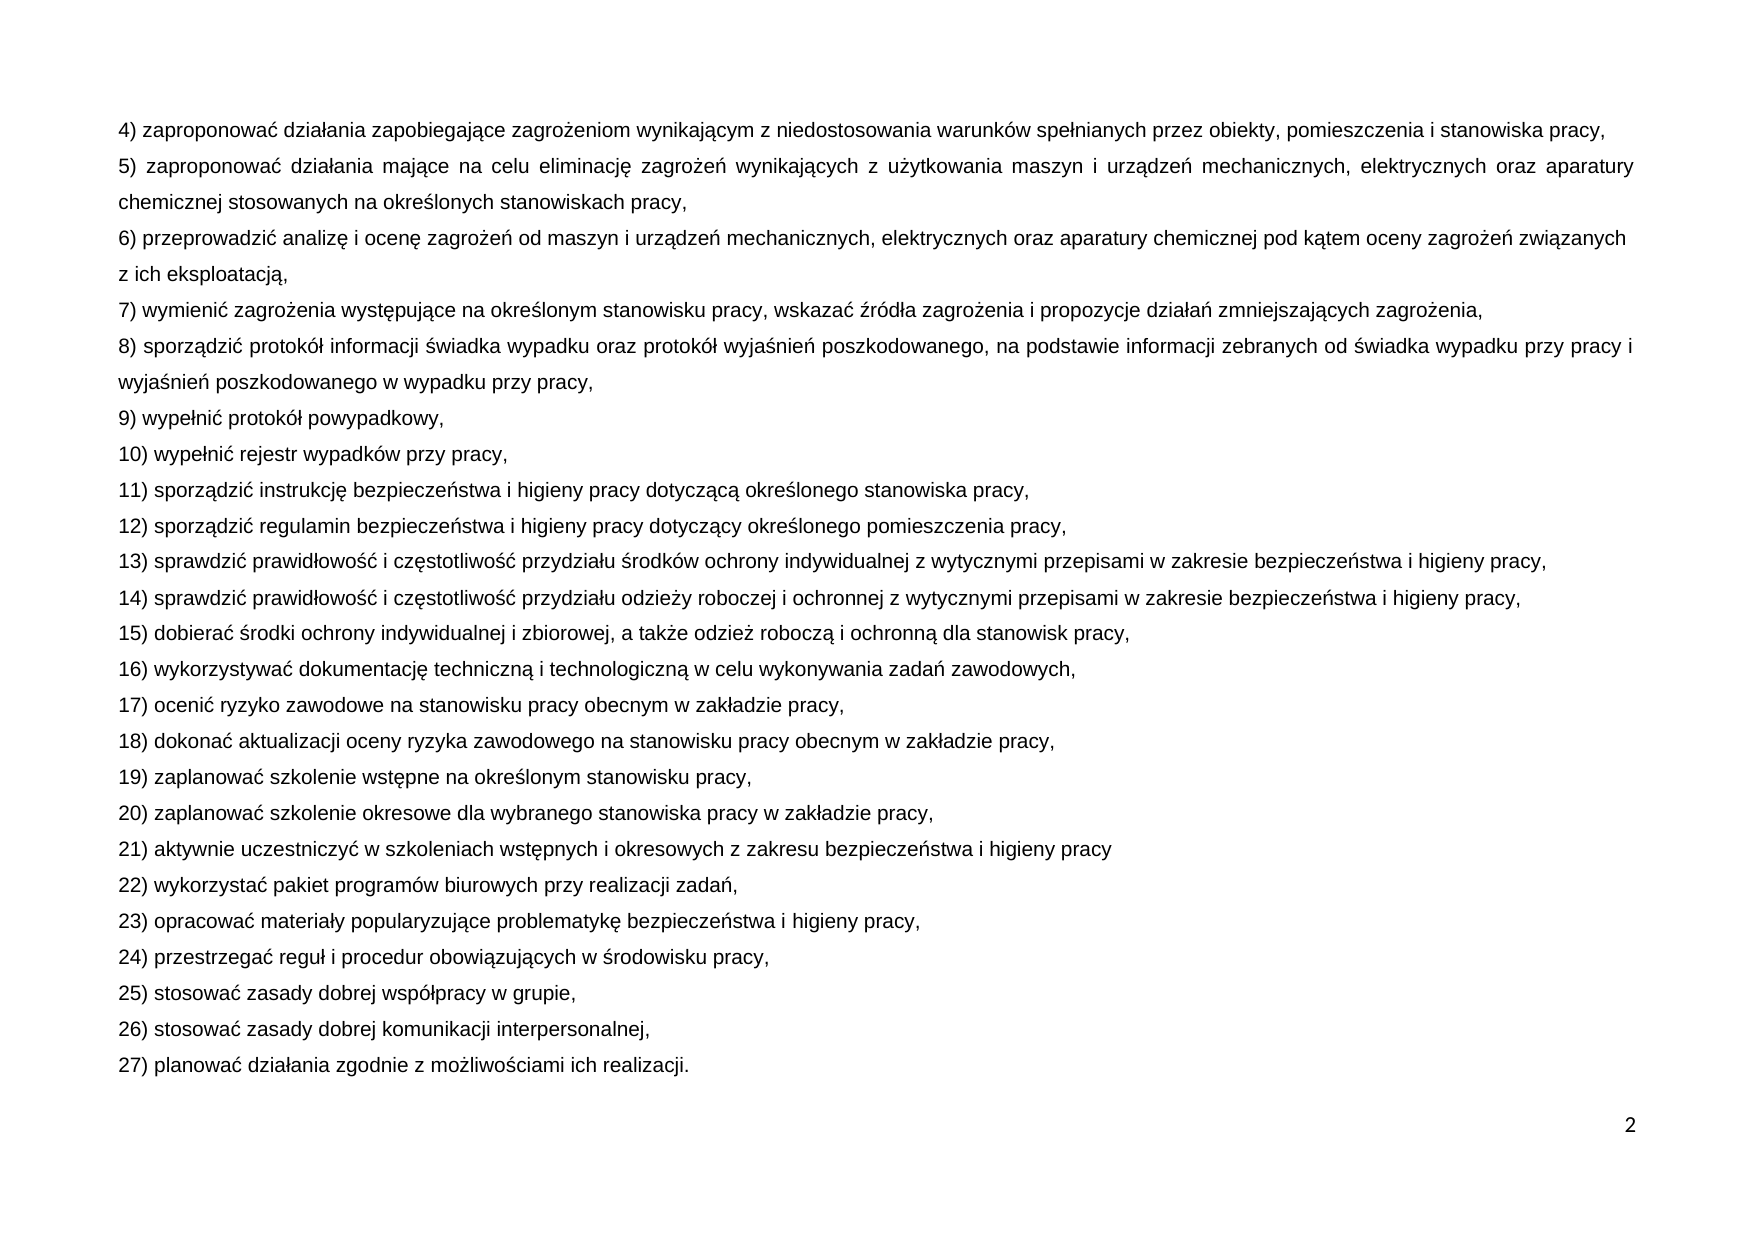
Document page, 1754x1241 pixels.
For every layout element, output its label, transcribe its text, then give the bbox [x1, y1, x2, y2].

text 7) wymienić zagrożenia występujące na określonym stanowisku pracy, wskazać źródła zagrożenia i propozycje działań zmniejszających zagrożenia, [118, 298, 1636, 322]
text 22) wykorzystać pakiet programów biurowych przy realizacji zadań, [118, 873, 1636, 897]
text 10) wypełnić rejestr wypadków przy pracy, [118, 442, 1636, 466]
text 13) sprawdzić prawidłowość i częstotliwość przydziału środków ochrony indywidualnej z wytycznymi przepisami w zakresie bezpieczeństwa i higieny pracy, [118, 549, 1636, 573]
text 15) dobierać środki ochrony indywidualnej i zbiorowej, a także odzież roboczą i ochronną dla stanowisk pracy, [118, 621, 1636, 645]
text 17) ocenić ryzyko zawodowe na stanowisku pracy obecnym w zakładzie pracy, [118, 693, 1636, 717]
text 11) sporządzić instrukcję bezpieczeństwa i higieny pracy dotyczącą określonego stanowiska pracy, [118, 477, 1636, 501]
text 12) sporządzić regulamin bezpieczeństwa i higieny pracy dotyczący określonego pomieszczenia pracy, [118, 513, 1636, 537]
text 25) stosować zasady dobrej współpracy w grupie, [118, 981, 1636, 1004]
text 20) zaplanować szkolenie okresowe dla wybranego stanowiska pracy w zakładzie pracy, [118, 801, 1636, 825]
text 26) stosować zasady dobrej komunikacji interpersonalnej, [118, 1017, 1636, 1041]
text 18) dokonać aktualizacji oceny ryzyka zawodowego na stanowisku pracy obecnym w zakładzie pracy, [118, 729, 1636, 753]
text 27) planować działania zgodnie z możliwościami ich realizacji. [118, 1052, 1636, 1076]
text 16) wykorzystywać dokumentację techniczną i technologiczną w celu wykonywania zadań zawodowych, [118, 657, 1636, 681]
text 9) wypełnić protokół powypadkowy, [118, 406, 1636, 429]
text 21) aktywnie uczestniczyć w szkoleniach wstępnych i okresowych z zakresu bezpieczeństwa i higieny pracy [118, 837, 1636, 861]
text 4) zaproponować działania zapobiegające zagrożeniom wynikającym z niedostosowania warunków spełnianych przez obiekty, pomieszczenia i stanowiska pracy, [118, 118, 1636, 142]
text 19) zaplanować szkolenie wstępne na określonym stanowisku pracy, [118, 765, 1636, 789]
text 6) przeprowadzić analizę i ocenę zagrożeń od maszyn i urządzeń mechanicznych, elektrycznych oraz aparatury chemicznej pod kątem oceny zagrożeń związanych z ich eksploatacją, [118, 226, 1636, 286]
text 8) sporządzić protokół informacji świadka wypadku oraz protokół wyjaśnień poszkodowanego, na podstawie informacji zebranych od świadka wypadku przy pracy i wyjaśnień poszkodowanego w wypadku przy pracy, [118, 334, 1636, 394]
text 23) opracować materiały popularyzujące problematykę bezpieczeństwa i higieny pracy, [118, 909, 1636, 933]
text 5) zaproponować działania mające na celu eliminację zagrożeń wynikających z użytkowania maszyn i urządzeń mechanicznych, elektrycznych oraz aparatury chemicznej stosowanych na określonych stanowiskach pracy, [118, 154, 1636, 214]
text 14) sprawdzić prawidłowość i częstotliwość przydziału odzieży roboczej i ochronnej z wytycznymi przepisami w zakresie bezpieczeństwa i higieny pracy, [118, 585, 1636, 609]
text 24) przestrzegać reguł i procedur obowiązujących w środowisku pracy, [118, 945, 1636, 969]
